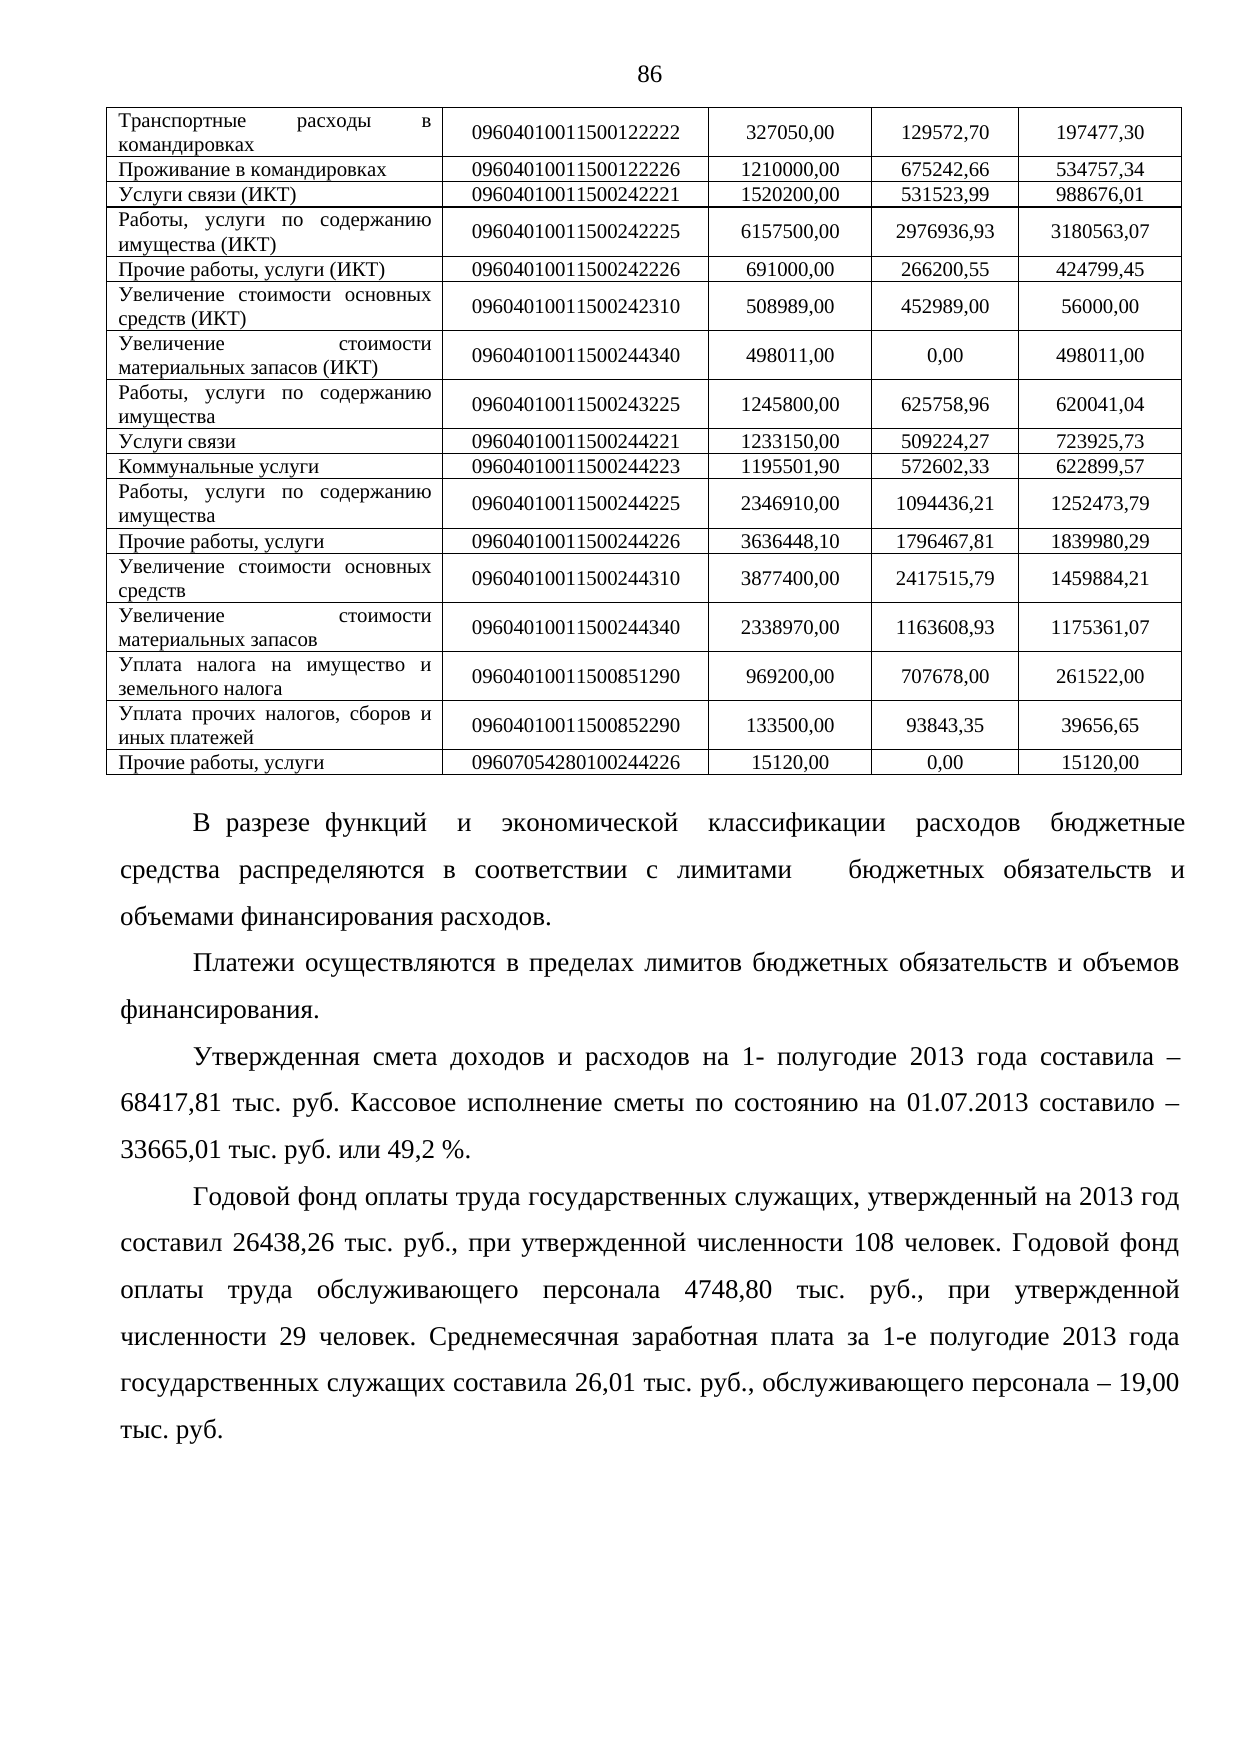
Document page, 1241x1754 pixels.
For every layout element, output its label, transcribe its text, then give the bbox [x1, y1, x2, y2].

table_cell 6157500,00 [709, 208, 871, 256]
table_cell 988676,01 [1019, 182, 1181, 206]
table_cell 3636448,10 [709, 529, 871, 553]
table_cell 625758,96 [872, 380, 1018, 428]
text Утвержденная смета доходов и расходов на 1- полугодие 2013 года составила – 68417,81 тыс. руб. Кассовое исполнение сметы по состоянию на 01.07.2013 составило – 33665,01 тыс. руб. или 49,2 %. [120, 1040, 1181, 1164]
table_cell 197477,30 [1019, 108, 1181, 156]
table_cell Работы, услуги по содержанию имущества [107, 380, 442, 428]
table_cell Услуги связи [107, 429, 442, 453]
table_cell Увеличение стоимости основных средств [107, 554, 442, 602]
table_cell 572602,33 [872, 454, 1018, 478]
table_cell 508989,00 [709, 282, 871, 330]
table_cell 1245800,00 [709, 380, 871, 428]
table_cell 2338970,00 [709, 603, 871, 651]
table_cell Увеличение стоимости материальных запасов (ИКТ) [107, 331, 442, 379]
table_cell 2346910,00 [709, 479, 871, 527]
table_cell 498011,00 [709, 331, 871, 379]
table_cell 1210000,00 [709, 157, 871, 181]
table_cell Прочие работы, услуги [107, 529, 442, 553]
table_cell Прочие работы, услуги [107, 750, 442, 774]
table_cell Уплата прочих налогов, сборов и иных платежей [107, 701, 442, 749]
table_cell 1094436,21 [872, 479, 1018, 527]
table_cell 09604010011500242221 [443, 182, 708, 206]
table_cell 93843,35 [872, 701, 1018, 749]
table_cell 969200,00 [709, 652, 871, 700]
table_cell 09604010011500244223 [443, 454, 708, 478]
table_cell 1252473,79 [1019, 479, 1181, 527]
table_cell 09604010011500851290 [443, 652, 708, 700]
table_cell 424799,45 [1019, 257, 1181, 281]
table_cell 1233150,00 [709, 429, 871, 453]
table_cell 327050,00 [709, 108, 871, 156]
table_cell 09604010011500242310 [443, 282, 708, 330]
table_cell 1520200,00 [709, 182, 871, 206]
table_cell 09607054280100244226 [443, 750, 708, 774]
table_cell 1195501,90 [709, 454, 871, 478]
table_cell 39656,65 [1019, 701, 1181, 749]
table_cell Уплата налога на имущество и земельного налога [107, 652, 442, 700]
table_cell 620041,04 [1019, 380, 1181, 428]
table_cell 0,00 [872, 331, 1018, 379]
table_cell 09604010011500122226 [443, 157, 708, 181]
table_cell 3877400,00 [709, 554, 871, 602]
table_cell Увеличение стоимости основных средств (ИКТ) [107, 282, 442, 330]
table_cell 09604010011500244226 [443, 529, 708, 553]
table_cell 09604010011500243225 [443, 380, 708, 428]
table_cell 498011,00 [1019, 331, 1181, 379]
table_cell Работы, услуги по содержанию имущества [107, 479, 442, 527]
table_cell 3180563,07 [1019, 208, 1181, 256]
text Годовой фонд оплаты труда государственных служащих, утвержденный на 2013 год составил 26438,26 тыс. руб., при утвержденной численности 108 человек. Годовой фонд оплаты труда обслуживающего персонала 4748,80 тыс. руб., при утвержденной численности 29 человек. Среднемесячная заработная плата за 1-е полугодие 2013 года государственных служащих составила 26,01 тыс. руб., обслуживающего персонала – 19,00 тыс. руб. [120, 1180, 1181, 1444]
table_cell 509224,27 [872, 429, 1018, 453]
table_cell 2976936,93 [872, 208, 1018, 256]
table_cell 707678,00 [872, 652, 1018, 700]
table_cell 09604010011500244221 [443, 429, 708, 453]
text Платежи осуществляются в пределах лимитов бюджетных обязательств и объемов финансирования. [120, 947, 1181, 1024]
table_cell 2417515,79 [872, 554, 1018, 602]
table_cell 0,00 [872, 750, 1018, 774]
table_cell 133500,00 [709, 701, 871, 749]
table_cell 1175361,07 [1019, 603, 1181, 651]
table_cell 531523,99 [872, 182, 1018, 206]
table_cell 1163608,93 [872, 603, 1018, 651]
table_cell 09604010011500122222 [443, 108, 708, 156]
table_cell Транспортные расходы в командировках [107, 108, 442, 156]
table_cell Прочие работы, услуги (ИКТ) [107, 257, 442, 281]
table_cell 129572,70 [872, 108, 1018, 156]
table_cell 1839980,29 [1019, 529, 1181, 553]
table_cell Работы, услуги по содержанию имущества (ИКТ) [107, 208, 442, 256]
table_cell 1796467,81 [872, 529, 1018, 553]
table_cell Услуги связи (ИКТ) [107, 182, 442, 206]
table_cell 56000,00 [1019, 282, 1181, 330]
table_cell 09604010011500244340 [443, 603, 708, 651]
table_cell Коммунальные услуги [107, 454, 442, 478]
table_cell 1459884,21 [1019, 554, 1181, 602]
table_cell 09604010011500244340 [443, 331, 708, 379]
table_cell 723925,73 [1019, 429, 1181, 453]
table_cell 261522,00 [1019, 652, 1181, 700]
text В разрезе функций и экономической классификации расходов бюджетные средства распределяются в соответствии с лимитами бюджетных обязательств и объемами финансирования расходов. [120, 807, 1187, 931]
table_cell 09604010011500244225 [443, 479, 708, 527]
table_cell 15120,00 [709, 750, 871, 774]
table_cell Проживание в командировках [107, 157, 442, 181]
table_cell 266200,55 [872, 257, 1018, 281]
table_cell 15120,00 [1019, 750, 1181, 774]
table_cell 452989,00 [872, 282, 1018, 330]
table_cell 675242,66 [872, 157, 1018, 181]
table_cell 09604010011500242226 [443, 257, 708, 281]
table_cell 09604010011500244310 [443, 554, 708, 602]
table_cell 09604010011500852290 [443, 701, 708, 749]
table_cell Увеличение стоимости материальных запасов [107, 603, 442, 651]
table_cell 09604010011500242225 [443, 208, 708, 256]
table_cell 622899,57 [1019, 454, 1181, 478]
table_cell 534757,34 [1019, 157, 1181, 181]
table_cell 691000,00 [709, 257, 871, 281]
